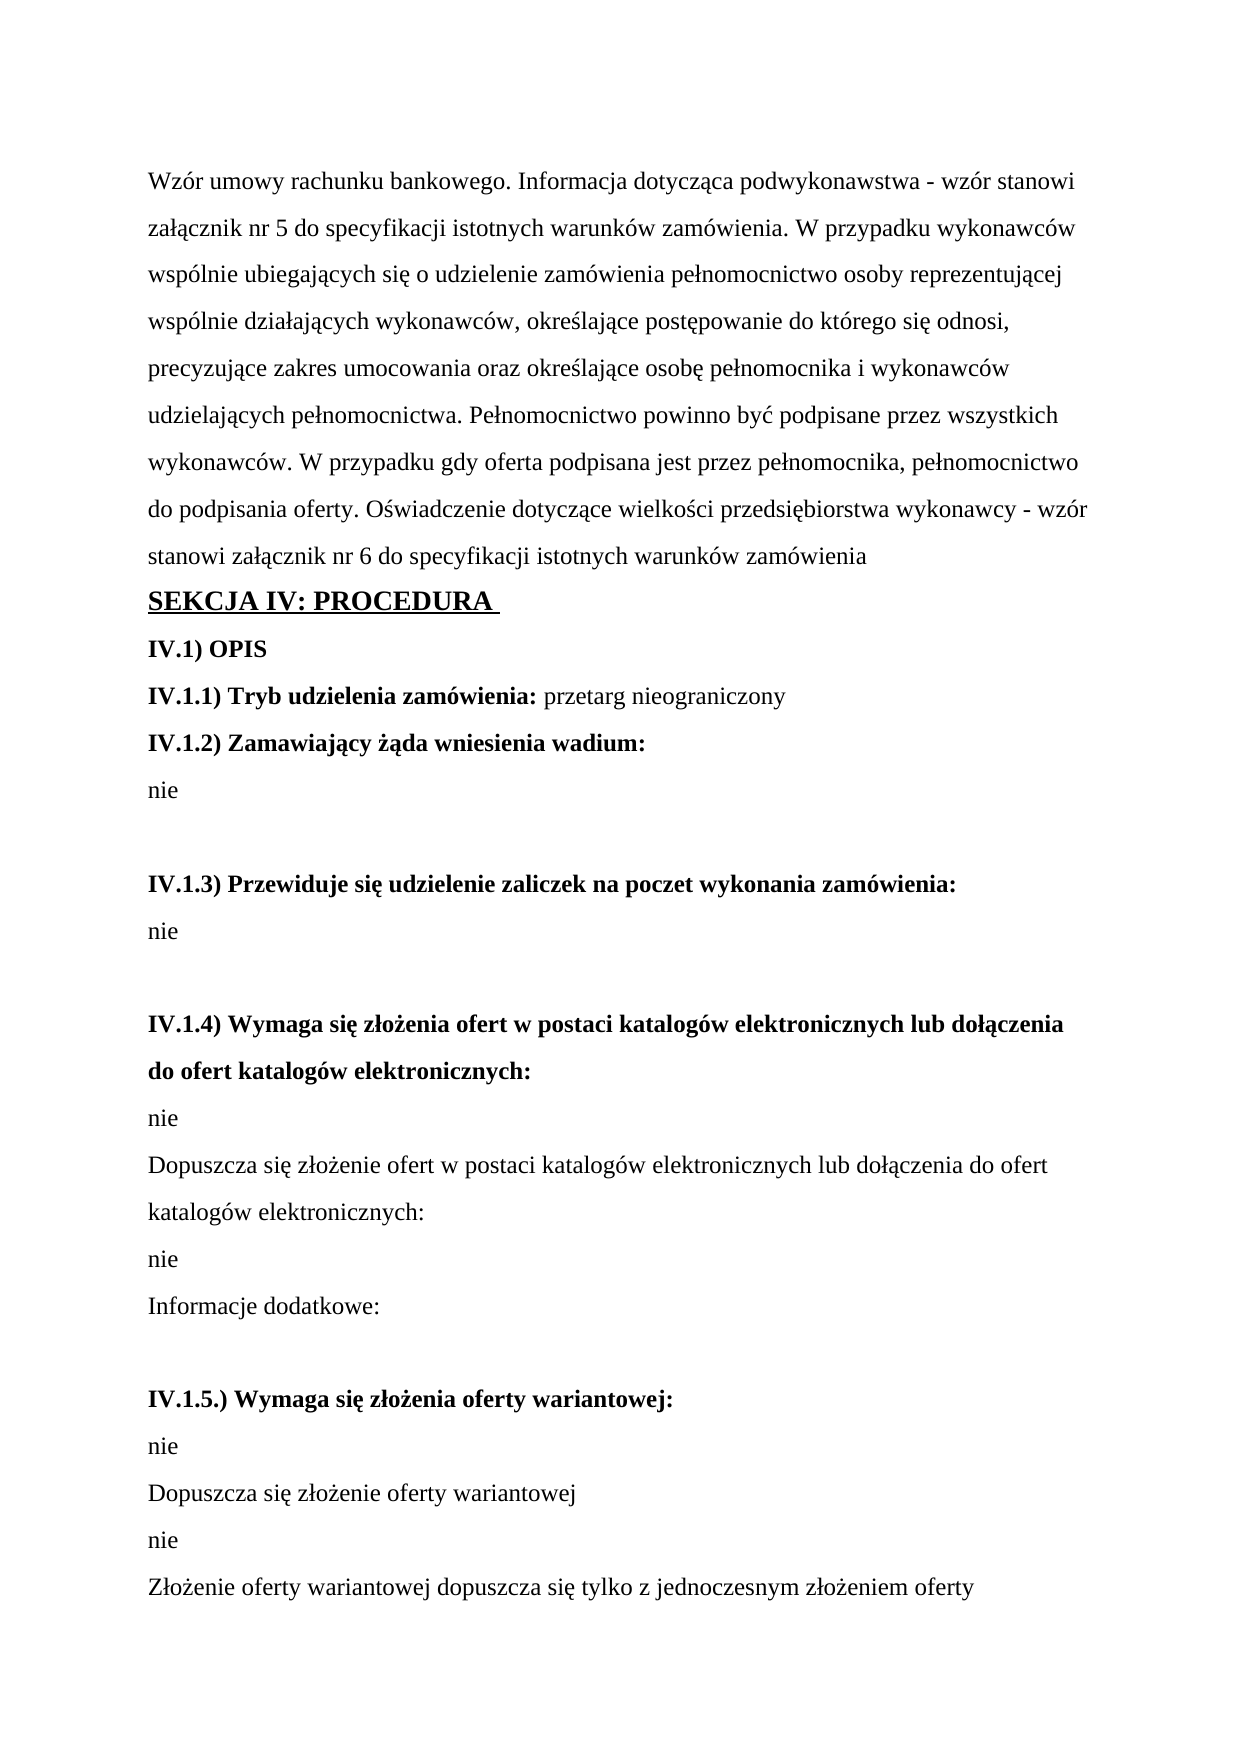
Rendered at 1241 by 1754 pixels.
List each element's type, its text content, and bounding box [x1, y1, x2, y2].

text IV.1.4) Wymaga się złożenia ofert w postaci katalogów elektronicznych lub dołączenia do ofert katalogów elektronicznych: [148, 944, 1093, 1085]
text nie [148, 757, 1093, 804]
text SEKCJA IV: PROCEDURA [148, 569, 1093, 616]
text IV.1) OPIS IV.1.1) Tryb udzielenia zamówienia: przetarg nieograniczony IV.1.2) Zamawiający żąda wniesienia wadium: [148, 616, 1093, 757]
text IV.1.3) Przewiduje się udzielenie zaliczek na poczet wykonania zamówienia: [148, 804, 1093, 898]
text Wzór umowy rachunku bankowego. Informacja dotycząca podwykonawstwa - wzór stanowi załącznik nr 5 do specyfikacji istotnych warunków zamówienia. W przypadku wykonawców wspólnie ubiegających się o udzielenie zamówienia pełnomocnictwo osoby reprezentującej wspólnie działających wykonawców, określające postępowanie do którego się odnosi, precyzujące zakres umocowania oraz określające osobę pełnomocnika i wykonawców udzielających pełnomocnictwa. Pełnomocnictwo powinno być podpisane przez wszystkich wykonawców. W przypadku gdy oferta podpisana jest przez pełnomocnika, pełnomocnictwo do podpisania oferty. Oświadczenie dotyczące wielkości przedsiębiorstwa wykonawcy - wzór stanowi załącznik nr 6 do specyfikacji istotnych warunków zamówienia [148, 148, 1093, 569]
text IV.1.5.) Wymaga się złożenia oferty wariantowej: [148, 1319, 1093, 1413]
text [148, 1413, 1093, 1601]
text nie Dopuszcza się złożenie ofert w postaci katalogów elektronicznych lub dołączenia do ofert katalogów elektronicznych: nie Informacje dodatkowe: [148, 1085, 1093, 1319]
text nie [148, 898, 1093, 944]
